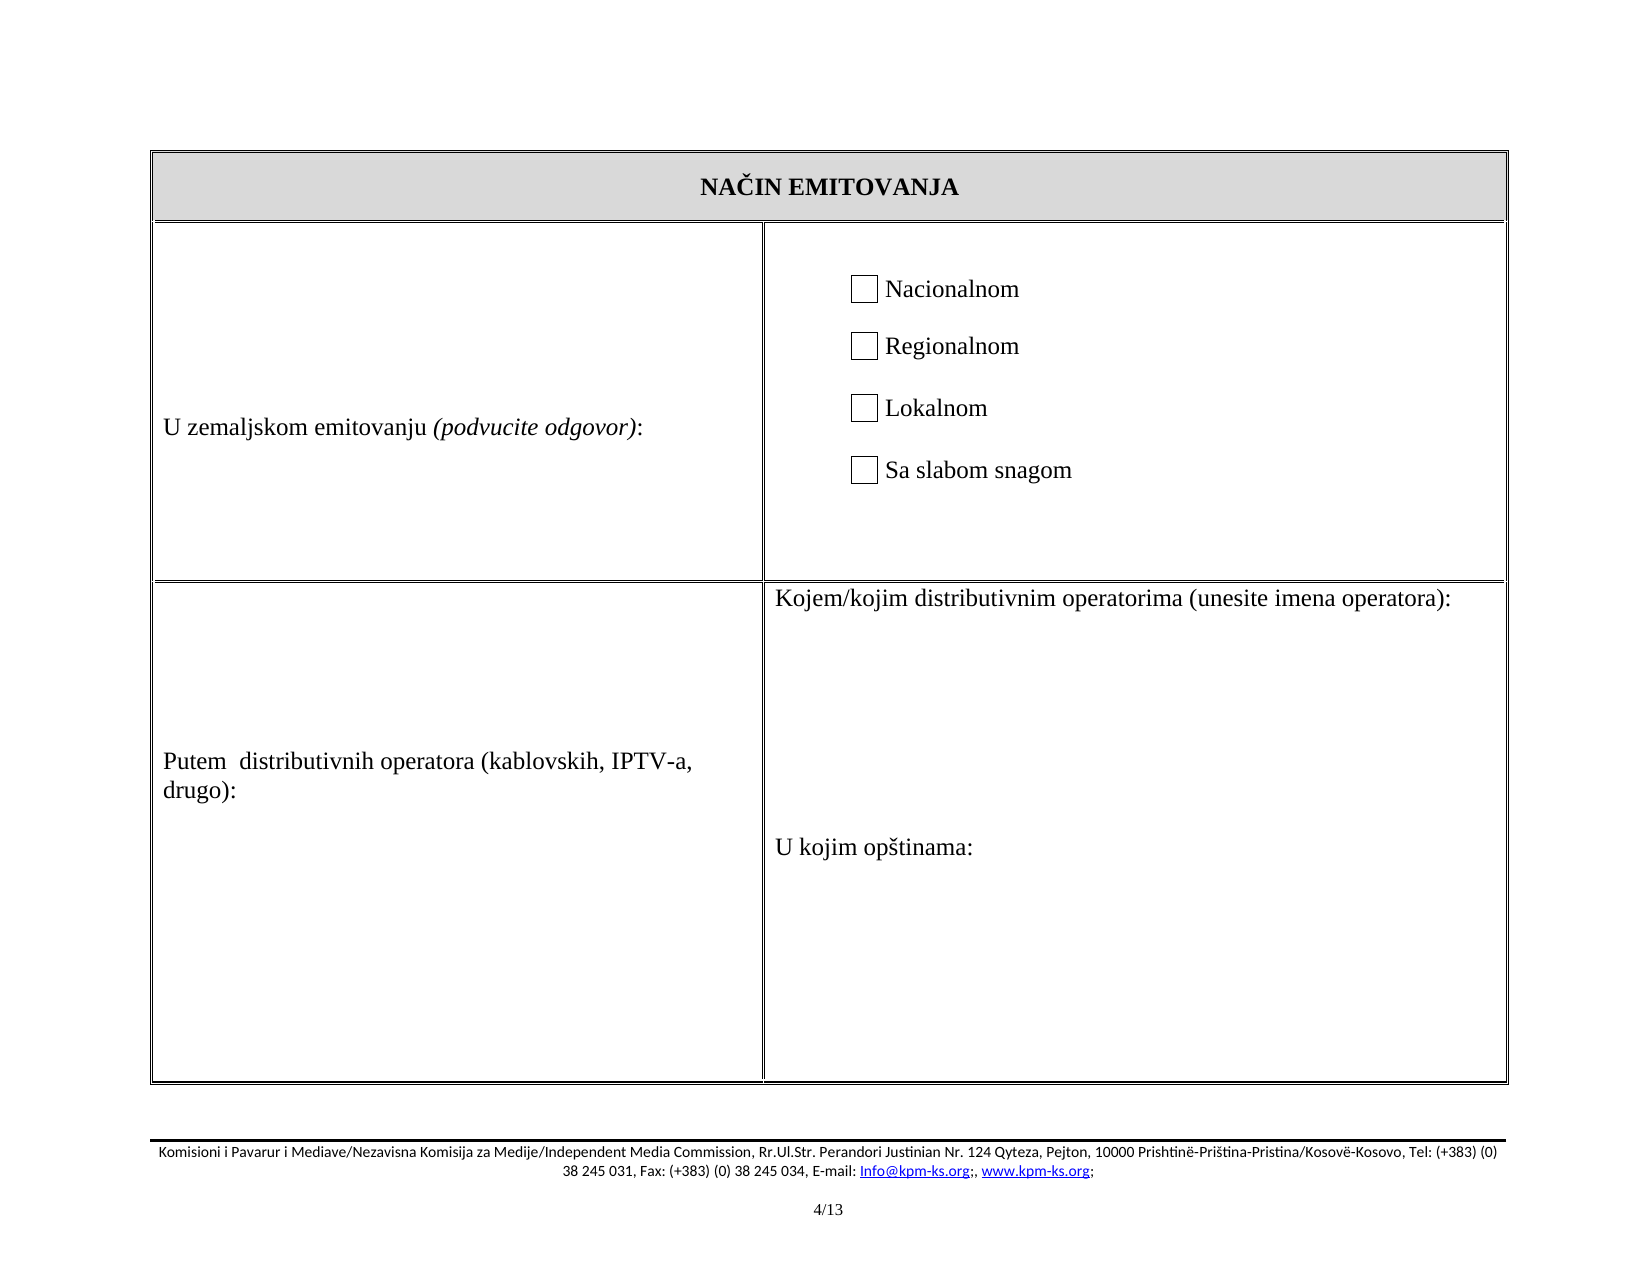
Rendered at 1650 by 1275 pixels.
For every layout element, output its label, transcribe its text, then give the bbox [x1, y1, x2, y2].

table_cell NAČIN EMITOVANJA [153, 153, 1506, 220]
table_cell Nacionalnom Regionalnom Lokalnom Sa slabom snagom [764, 220, 1508, 579]
table_cell Putem distributivnih operatora (kablovskih, IPTV-a, drugo): [153, 580, 763, 1081]
table_cell Kojem/kojim distributivnim operatorima (unesite imena operatora): U kojim opštinama: [764, 580, 1506, 1081]
table_cell U zemaljskom emitovanju (podvucite odgovor): [152, 220, 763, 579]
